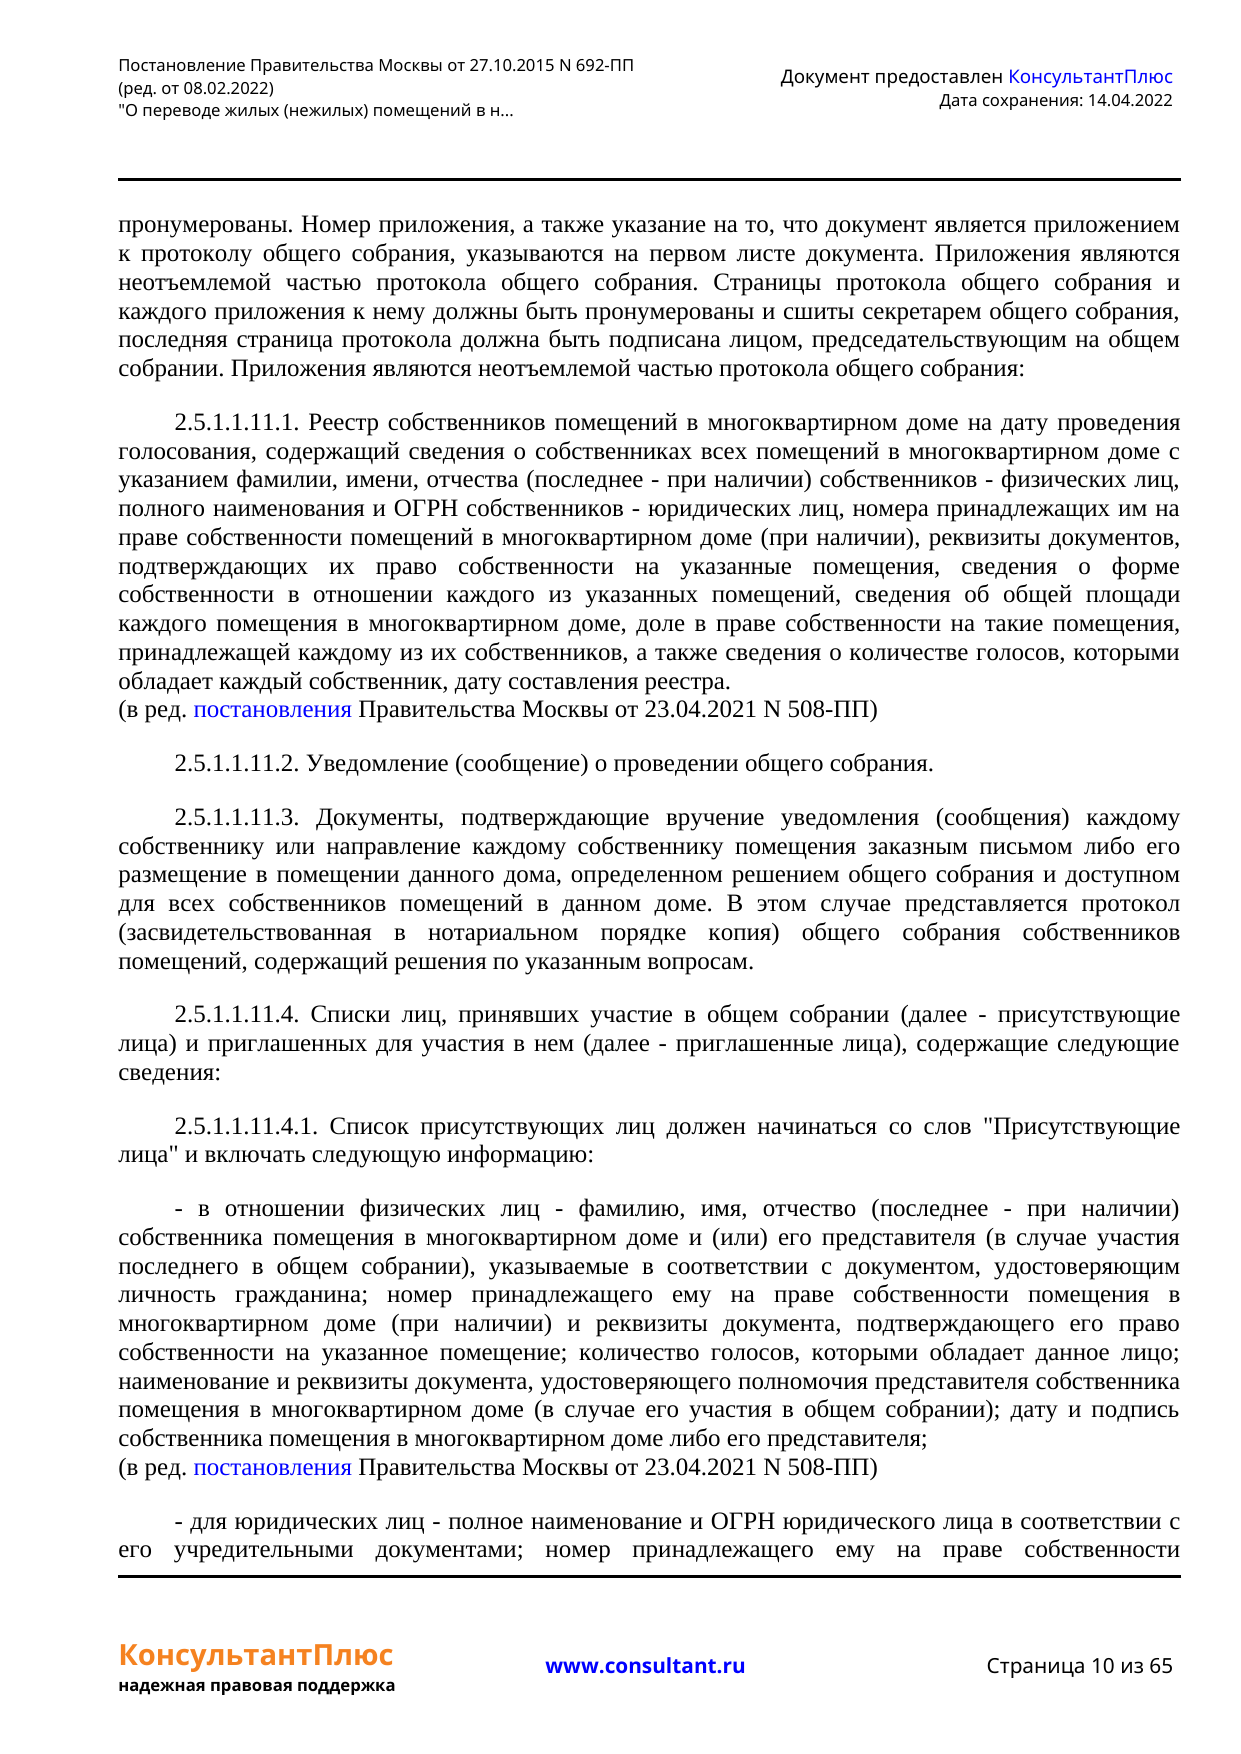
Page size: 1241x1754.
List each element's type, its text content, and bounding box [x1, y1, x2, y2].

text 2.5.1.1.11.1. Реестр собственников помещений в многоквартирном доме на дату проведения голосования, содержащий сведения о собственниках всех помещений в многоквартирном доме с указанием фамилии, имени, отчества (последнее - при наличии) собственников - физических лиц, полного наименования и ОГРН собственников - юридических лиц, номера принадлежащих им на праве собственности помещений в многоквартирном доме (при наличии), реквизиты документов, подтверждающих их право собственности на указанные помещения, сведения о форме собственности в отношении каждого из указанных помещений, сведения об общей площади каждого помещения в многоквартирном доме, доле в праве собственности на такие помещения, принадлежащей каждому из их собственников, а также сведения о количестве голосов, которыми обладает каждый собственник, дату составления реестра. [118, 407, 1181, 694]
text 2.5.1.1.11.3. Документы, подтверждающие вручение уведомления (сообщения) каждому собственнику или направление каждому собственнику помещения заказным письмом либо его размещение в помещении данного дома, определенном решением общего собрания и доступном для всех собственников помещений в данном доме. В этом случае представляется протокол (засвидетельствованная в нотариальном порядке копия) общего собрания собственников помещений, содержащий решения по указанным вопросам. [118, 802, 1181, 974]
text 2.5.1.1.11.2. Уведомление (сообщение) о проведении общего собрания. [118, 748, 1181, 777]
text (в ред. постановления Правительства Москвы от 23.04.2021 N 508-ПП) [118, 694, 1181, 723]
text - в отношении физических лиц - фамилию, имя, отчество (последнее - при наличии) собственника помещения в многоквартирном доме и (или) его представителя (в случае участия последнего в общем собрании), указываемые в соответствии с документом, удостоверяющим личность гражданина; номер принадлежащего ему на праве собственности помещения в многоквартирном доме (при наличии) и реквизиты документа, подтверждающего его право собственности на указанное помещение; количество голосов, которыми обладает данное лицо; наименование и реквизиты документа, удостоверяющего полномочия представителя собственника помещения в многоквартирном доме (в случае его участия в общем собрании); дату и подпись собственника помещения в многоквартирном доме либо его представителя; [118, 1193, 1181, 1452]
text 2.5.1.1.11.4. Списки лиц, принявших участие в общем собрании (далее - присутствующие лица) и приглашенных для участия в нем (далее - приглашенные лица), содержащие следующие сведения: [118, 999, 1181, 1086]
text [118, 209, 1181, 382]
text 2.5.1.1.11.4.1. Список присутствующих лиц должен начинаться со слов "Присутствующие лица" и включать следующую информацию: [118, 1111, 1181, 1168]
text (в ред. постановления Правительства Москвы от 23.04.2021 N 508-ПП) [118, 1452, 1181, 1481]
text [118, 1506, 1181, 1563]
